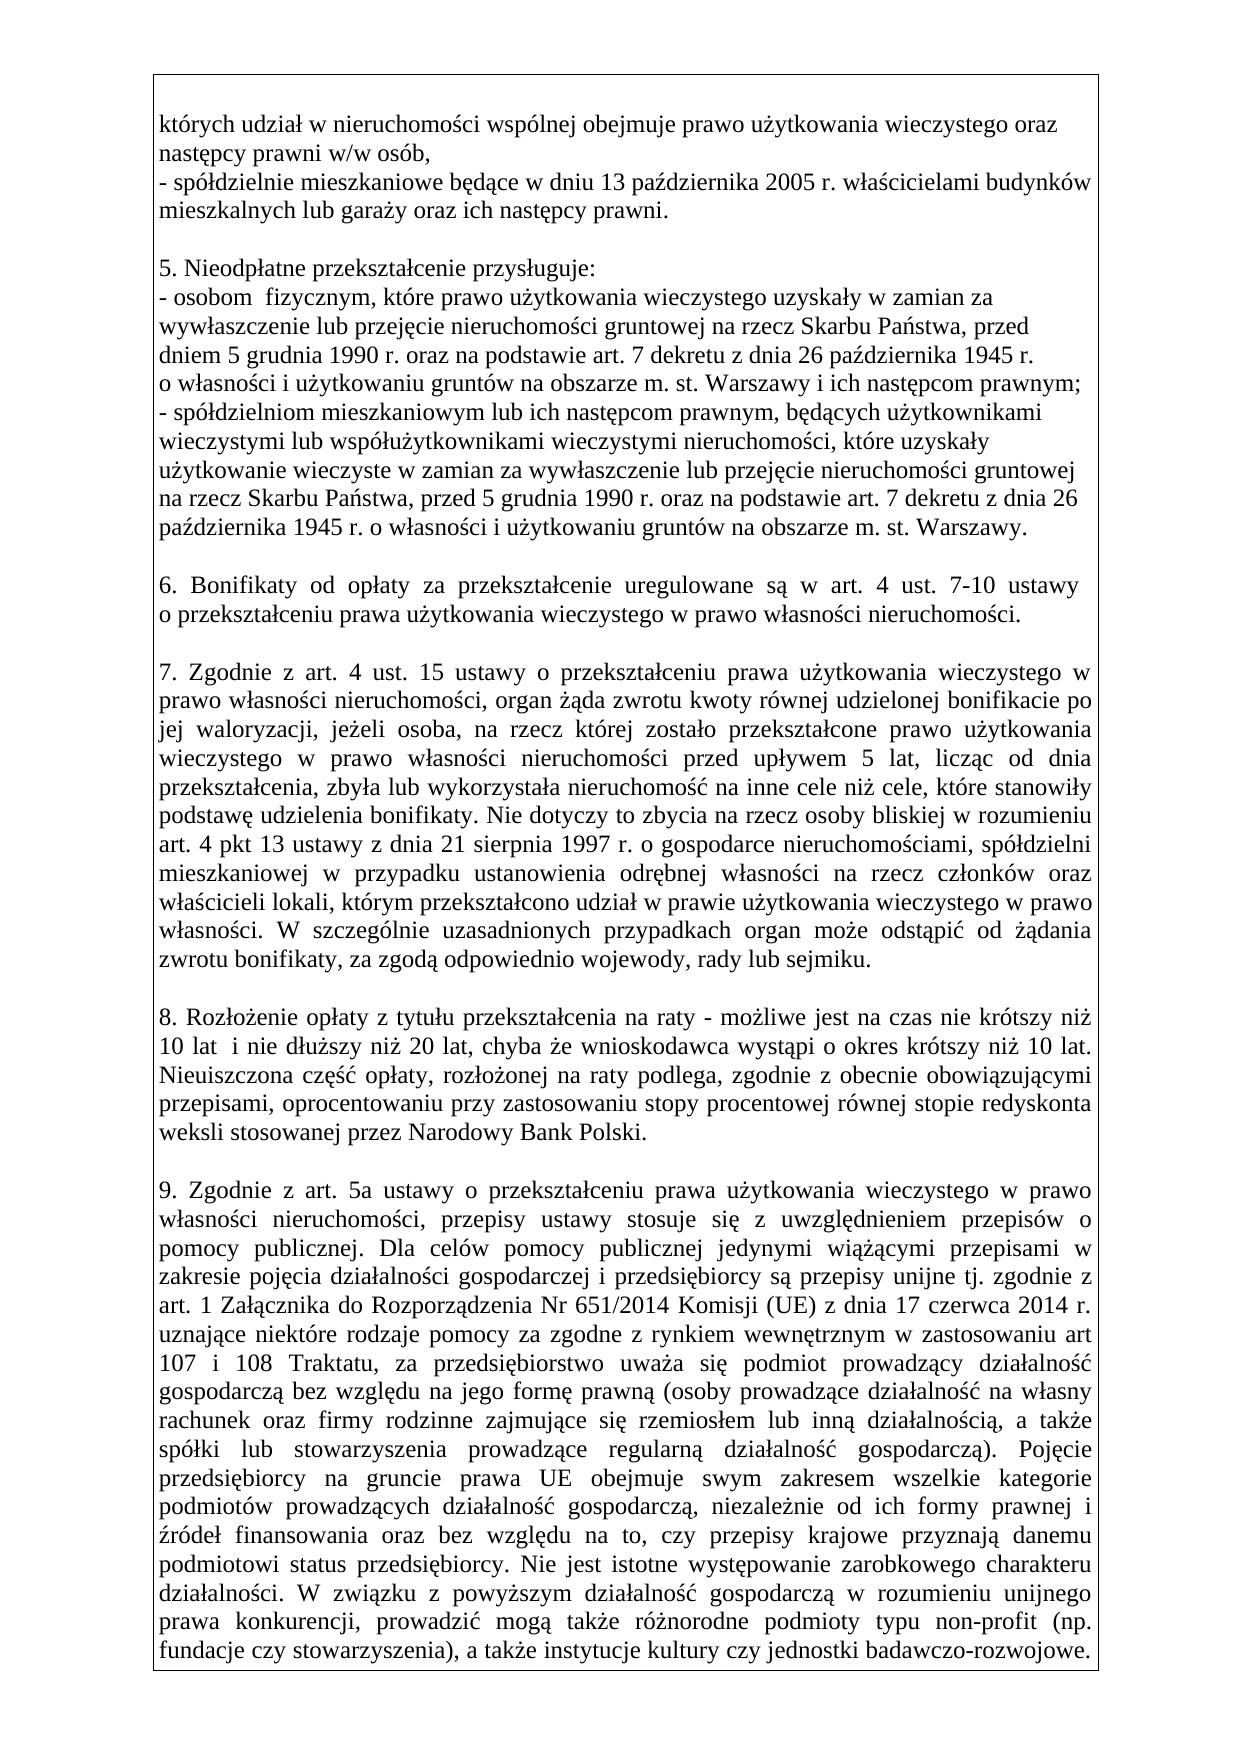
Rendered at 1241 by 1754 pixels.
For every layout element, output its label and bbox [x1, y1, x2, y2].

table_cell [154, 75, 1098, 1669]
